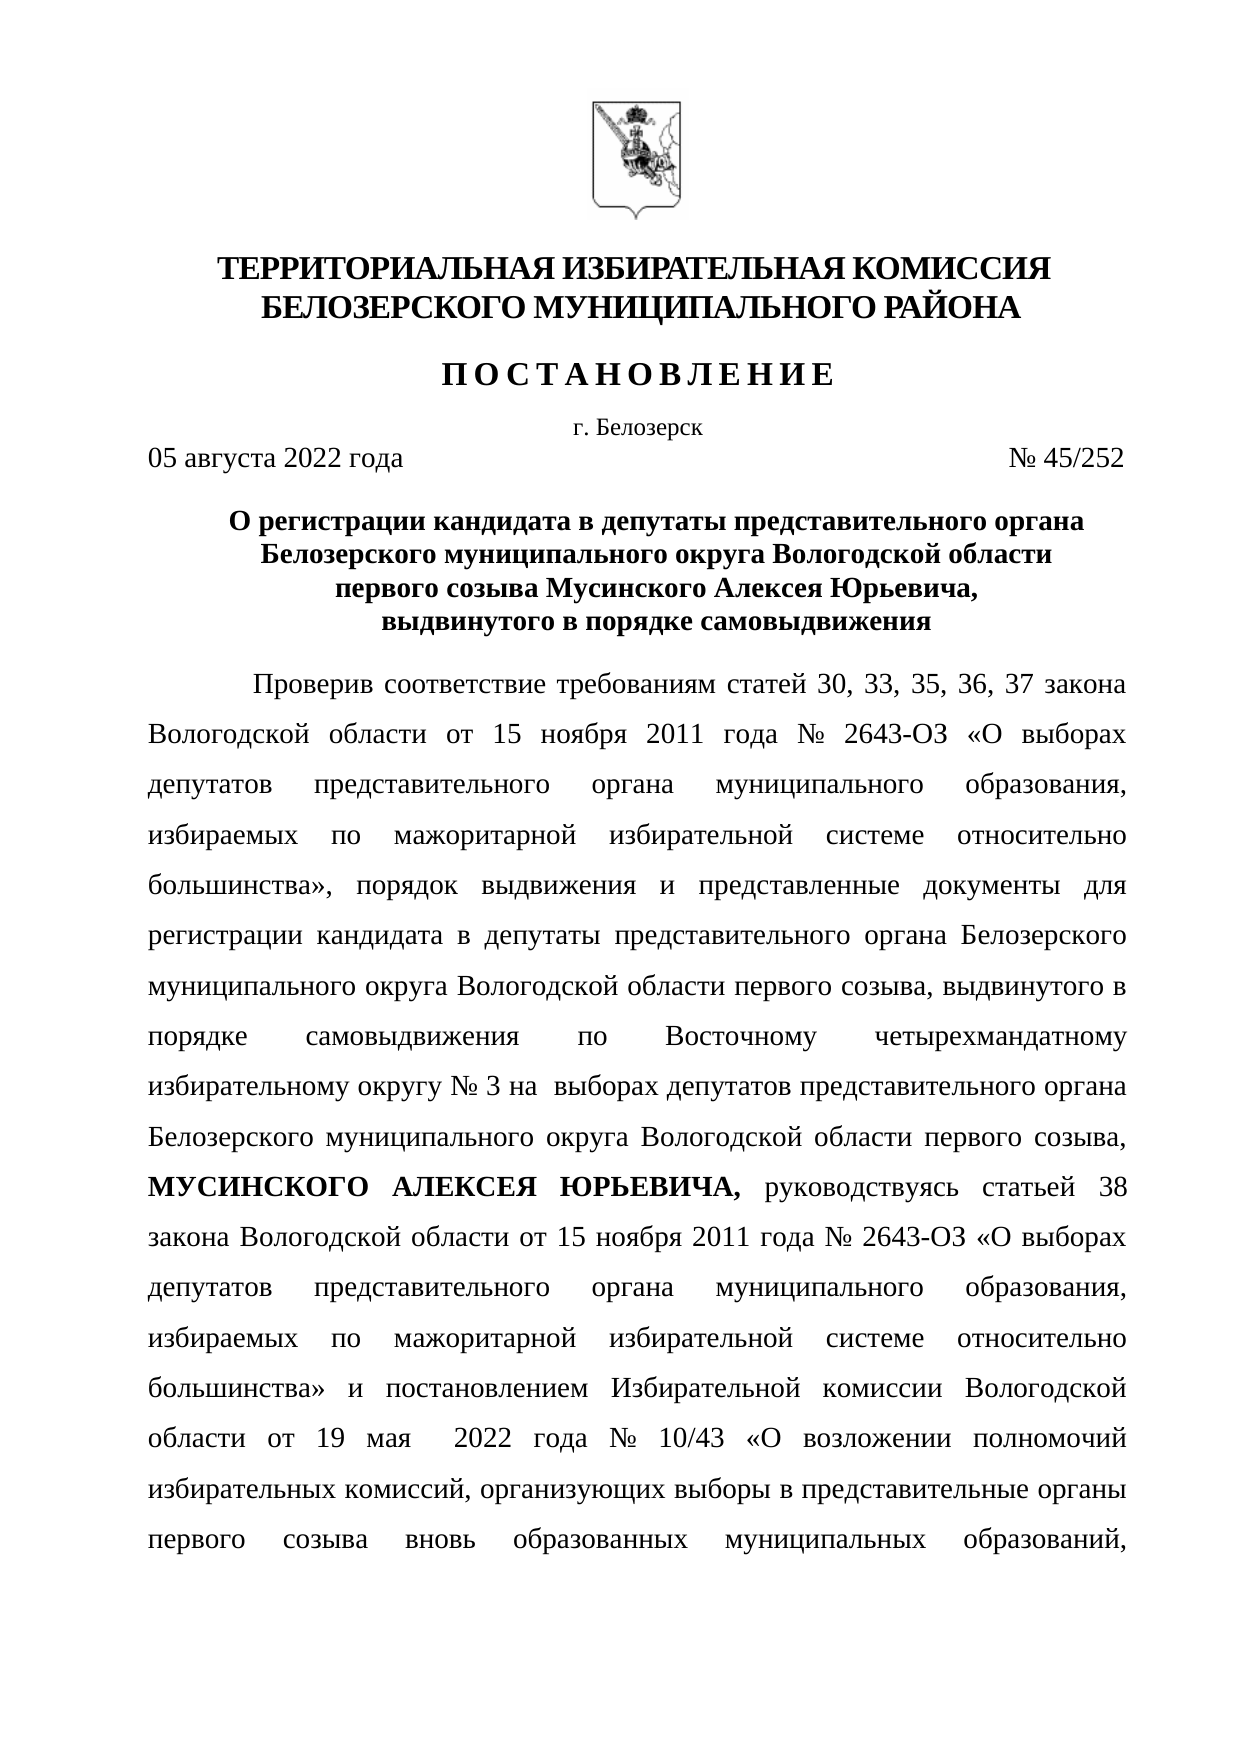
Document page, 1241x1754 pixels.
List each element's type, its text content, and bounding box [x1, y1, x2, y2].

text 05 августа 2022 года № 45/252 [148, 441, 1128, 474]
text г. Белозерск [148, 412, 1128, 441]
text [148, 666, 1128, 1555]
text О регистрации кандидата в депутаты представительного органа Белозерского муниципального округа Вологодской области [185, 503, 1128, 570]
text первого созыва Мусинского Алексея Юрьевича, [185, 570, 1128, 603]
text выдвинутого в порядке самовыдвижения [185, 603, 1128, 637]
subtitle ТЕРРИТОРИАЛЬНАЯ ИЗБИРАТЕЛЬНАЯ КОМИССИЯ БЕЛОЗЕРСКОГО МУНИЦИПАЛЬНОГО РАЙОНА [148, 248, 1128, 325]
text ПОСТАНОВЛЕНИЕ [148, 354, 1128, 393]
